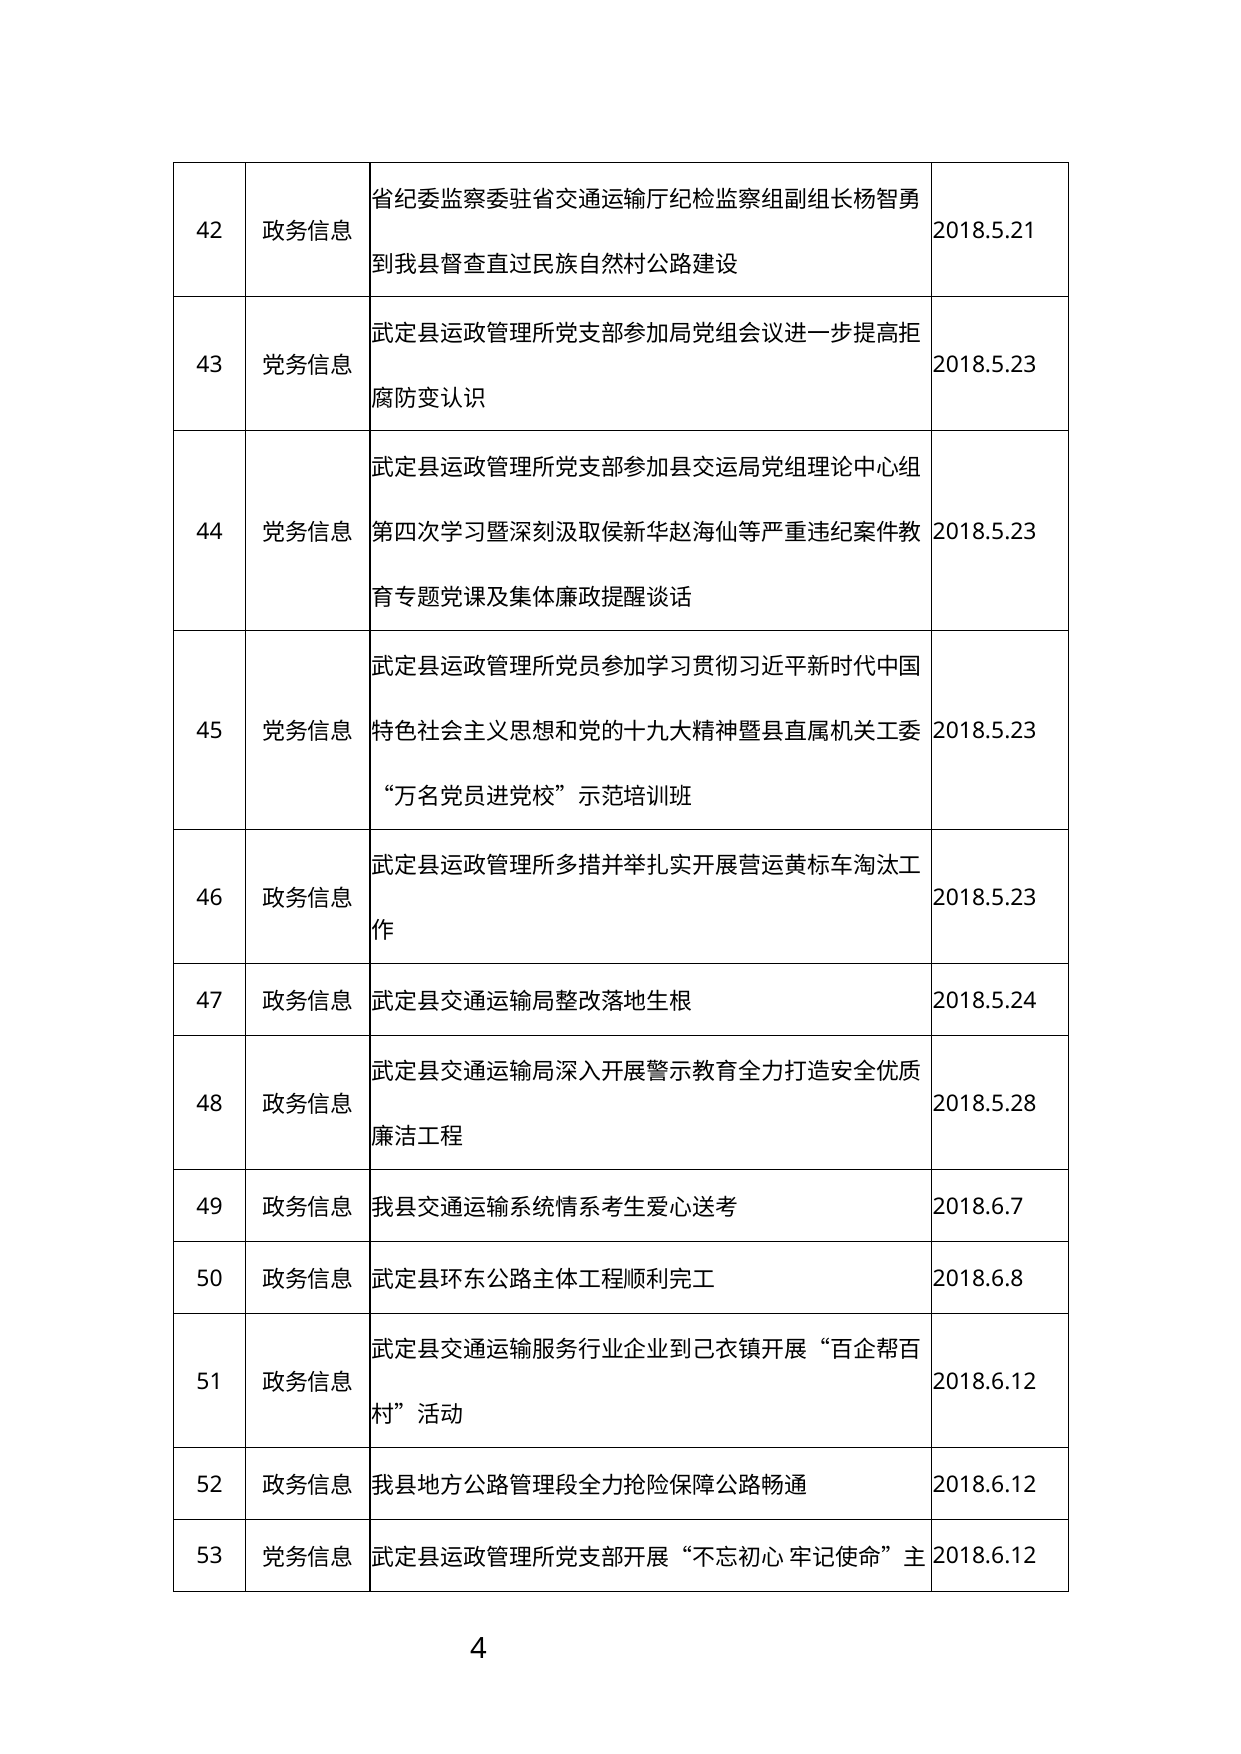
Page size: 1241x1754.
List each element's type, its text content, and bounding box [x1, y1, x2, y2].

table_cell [371, 1520, 931, 1591]
table_cell 53 [174, 1520, 245, 1591]
table_cell 武定县交通运输局整改落地生根 [371, 964, 931, 1035]
table_cell 2018.6.12 [932, 1314, 1068, 1447]
table_cell 党务信息 [246, 431, 369, 629]
table_cell 48 [174, 1036, 245, 1169]
table_cell 2018.5.24 [932, 964, 1068, 1035]
table_cell 46 [174, 830, 245, 963]
table_cell 49 [174, 1170, 245, 1241]
table_cell 2018.5.21 [932, 163, 1068, 296]
table_cell 2018.6.12 [932, 1448, 1068, 1519]
table_cell 政务信息 [246, 1314, 369, 1447]
table_cell 党务信息 [246, 297, 369, 430]
table_cell 2018.6.7 [932, 1170, 1068, 1241]
table_cell 政务信息 [246, 1448, 369, 1519]
table_cell 2018.5.23 [932, 297, 1068, 430]
table_cell 武定县环东公路主体工程顺利完工 [371, 1242, 931, 1313]
table_cell 武定县运政管理所党支部参加局党组会议进一步提高拒腐防变认识 [371, 297, 931, 430]
table_cell 45 [174, 631, 245, 829]
table_cell 政务信息 [246, 964, 369, 1035]
table_cell 政务信息 [246, 163, 369, 296]
table_cell 2018.5.28 [932, 1036, 1068, 1169]
table_cell 武定县交通运输局深入开展警示教育全力打造安全优质廉洁工程 [371, 1036, 931, 1169]
table_cell 武定县运政管理所党员参加学习贯彻习近平新时代中国特色社会主义思想和党的十九大精神暨县直属机关工委“万名党员进党校”示范培训班 [371, 631, 931, 829]
table_cell 政务信息 [246, 1242, 369, 1313]
table_cell 武定县运政管理所多措并举扎实开展营运黄标车淘汰工作 [371, 830, 931, 963]
table_cell 武定县运政管理所党支部参加县交运局党组理论中心组第四次学习暨深刻汲取侯新华赵海仙等严重违纪案件教育专题党课及集体廉政提醒谈话 [371, 431, 931, 629]
table_cell 50 [174, 1242, 245, 1313]
table_cell 2018.6.12 [932, 1520, 1068, 1591]
table_cell 我县地方公路管理段全力抢险保障公路畅通 [371, 1448, 931, 1519]
table_cell 43 [174, 297, 245, 430]
table_cell 党务信息 [246, 1520, 369, 1591]
table_cell 2018.5.23 [932, 431, 1068, 629]
table_cell 44 [174, 431, 245, 629]
table_cell 2018.5.23 [932, 631, 1068, 829]
table_cell 47 [174, 964, 245, 1035]
table_cell 52 [174, 1448, 245, 1519]
table_cell 2018.5.23 [932, 830, 1068, 963]
table_cell 党务信息 [246, 631, 369, 829]
table_cell 2018.6.8 [932, 1242, 1068, 1313]
table_cell 我县交通运输系统情系考生爱心送考 [371, 1170, 931, 1241]
table_cell 42 [174, 163, 245, 296]
table_cell 政务信息 [246, 1170, 369, 1241]
table_cell 武定县交通运输服务行业企业到己衣镇开展“百企帮百村”活动 [371, 1314, 931, 1447]
table_cell 政务信息 [246, 1036, 369, 1169]
table_cell 51 [174, 1314, 245, 1447]
table_cell 省纪委监察委驻省交通运输厅纪检监察组副组长杨智勇到我县督查直过民族自然村公路建设 [371, 163, 931, 296]
table_cell 政务信息 [246, 830, 369, 963]
